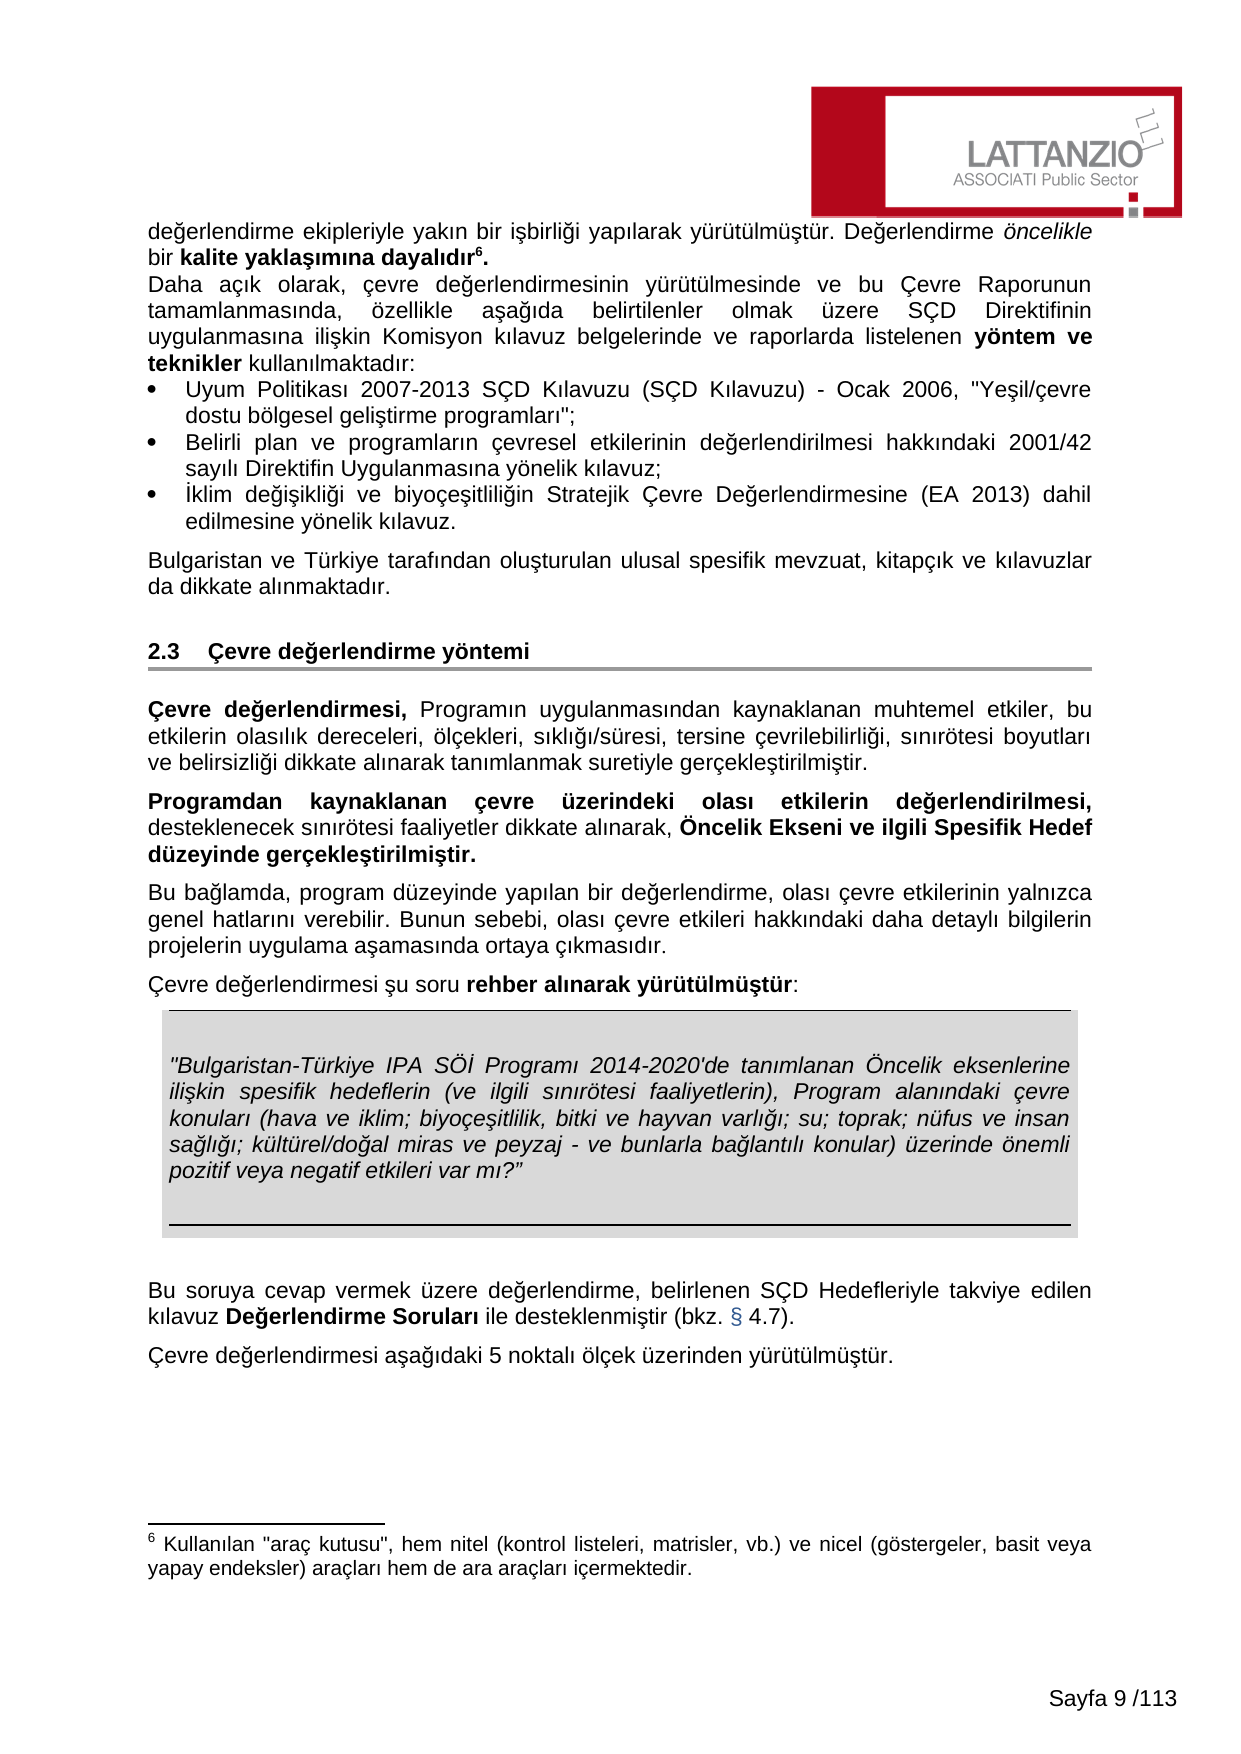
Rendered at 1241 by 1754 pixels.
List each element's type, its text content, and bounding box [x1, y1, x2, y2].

table_header "Bulgaristan-Türkiye IPA SÖİ Programı 2014-2020'de tanımlanan Öncelik eksenlerine ilişkin spesifik hedeflerin (ve ilgili sınırötesi faaliyetlerin), Program alanındaki çevre konuları (hava ve iklim; biyoçeşitlilik, bitki ve hayvan varlığı; su; toprak; nüfus ve insan sağlığı; kültürel/doğal miras ve peyzaj - ve bunlarla bağlantılı konular) üzerinde önemli pozitif veya negatif etkileri var mı?” [162, 1010, 1078, 1238]
text Bu bağlamda, program düzeyinde yapılan bir değerlendirme, olası çevre etkilerinin yalnızca genel hatlarını verebilir. Bunun sebebi, olası çevre etkileri hakkındaki daha detaylı bilgilerin projelerin uygulama aşamasında ortaya çıkmasıdır. [148, 879, 1092, 958]
text Programdan kaynaklanan çevre üzerindeki olası etkilerin değerlendirilmesi, desteklenecek sınırötesi faaliyetler dikkate alınarak, Öncelik Ekseni ve ilgili Spesifik Hedef düzeyinde gerçekleştirilmiştir. [148, 788, 1092, 867]
list Belirli plan ve programların çevresel etkilerinin değerlendirilmesi hakkındaki 2001/42 sayılı Direktifin Uygulanmasına yönelik kılavuz; [148, 429, 1092, 481]
text Bulgaristan ve Türkiye tarafından oluşturulan ulusal spesifik mevzuat, kitapçık ve kılavuzlar da dikkate alınmaktadır. [148, 547, 1092, 599]
text Çevre değerlendirmesi şu soru rehber alınarak yürütülmüştür: [148, 971, 1092, 997]
text Çevre değerlendirmesi aşağıdaki 5 noktalı ölçek üzerinden yürütülmüştür. [148, 1342, 1092, 1368]
list Uyum Politikası 2007-2013 SÇD Kılavuzu (SÇD Kılavuzu) - Ocak 2006, "Yeşil/çevre dostu bölgesel geliştirme programları"; [148, 376, 1092, 429]
text Daha açık olarak, çevre değerlendirmesinin yürütülmesinde ve bu Çevre Raporunun tamamlanmasında, özellikle aşağıda belirtilenler olmak üzere SÇD Direktifinin uygulanmasına ilişkin Komisyon kılavuz belgelerinde ve raporlarda listelenen yöntem ve teknikler kullanılmaktadır: [148, 271, 1092, 376]
list İklim değişikliği ve biyoçeşitliliğin Stratejik Çevre Değerlendirmesine (EA 2013) dahil edilmesine yönelik kılavuz. [148, 481, 1092, 534]
text Bu soruya cevap vermek üzere değerlendirme, belirlenen SÇD Hedefleriyle takviye edilen kılavuz Değerlendirme Soruları ile desteklenmiştir (bkz. § 4.7). [148, 1277, 1092, 1329]
picture [811, 86, 1183, 218]
text Çevre değerlendirmesi, Programın uygulanmasından kaynaklanan muhtemel etkiler, bu etkilerin olasılık dereceleri, ölçekleri, sıklığı/süresi, tersine çevrilebilirliği, sınırötesi boyutları ve belirsizliği dikkate alınarak tanımlanmak suretiyle gerçekleştirilmiştir. [148, 696, 1092, 775]
subtitle Çevre değerlendirme yöntemi [148, 638, 1092, 667]
